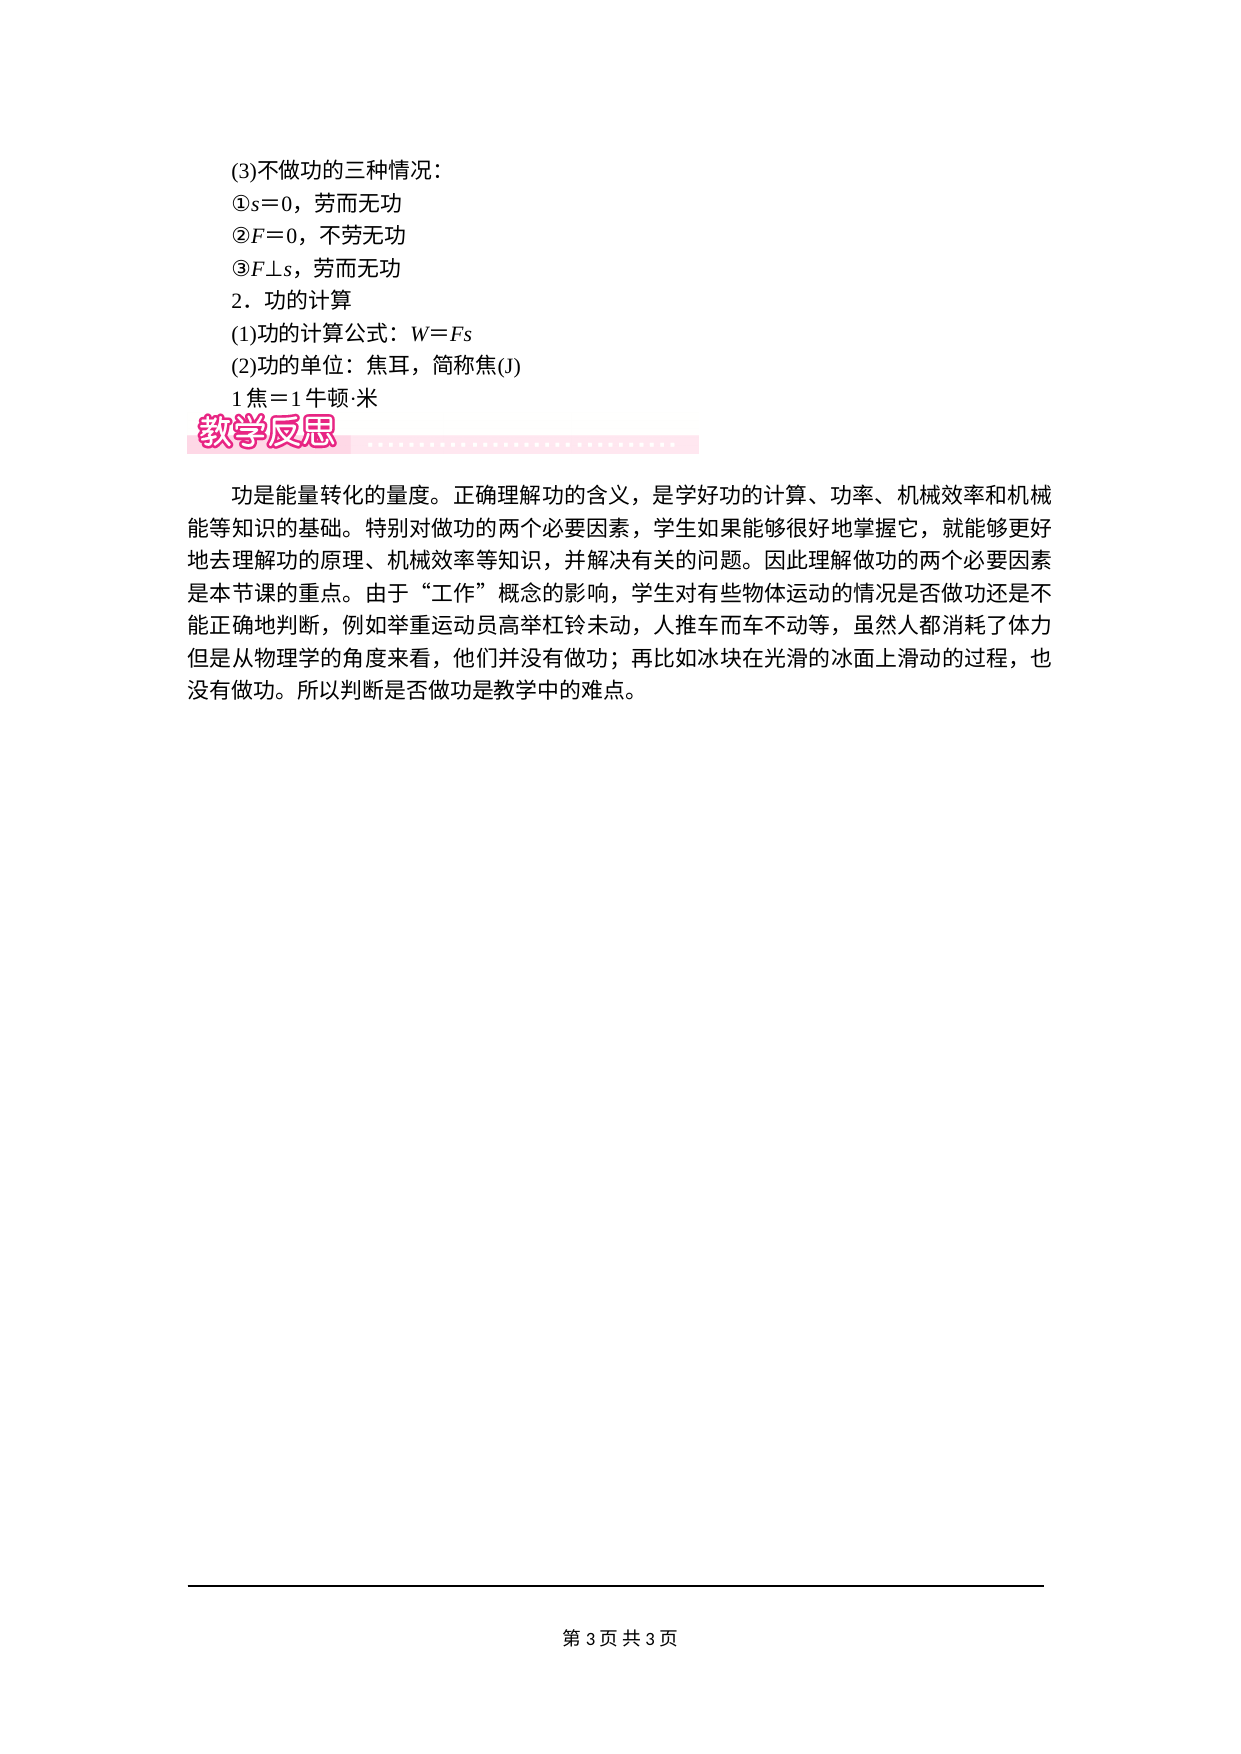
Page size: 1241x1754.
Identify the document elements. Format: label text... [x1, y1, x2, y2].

text 功是能量转化的量度。正确理解功的含义，是学好功的计算、功率、机械效率和机械能等知识的基础。特别对做功的两个必要因素，学生如果能够很好地掌握它，就能够更好地去理解功的原理、机械效率等知识，并解决有关的问题。因此理解做功的两个必要因素是本节课的重点。由于“工作”概念的影响，学生对有些物体运动的情况是否做功还是不能正确地判断，例如举重运动员高举杠铃未动，人推车而车不动等，虽然人都消耗了体力，但是从物理学的角度来看，他们并没有做功；再比如冰块在光滑的冰面上滑动的过程，也没有做功。所以判断是否做功是教学中的难点。 [187, 478, 1053, 705]
text 2．功的计算 [187, 283, 1053, 315]
text ①s＝0，劳而无功 [187, 185, 1053, 218]
text (1)功的计算公式：W＝Fs [187, 315, 1053, 348]
text (3)不做功的三种情况： [187, 153, 1053, 185]
text ②F＝0，不劳无功 [187, 218, 1053, 250]
text ③F⊥s，劳而无功 [187, 250, 1053, 283]
picture [187, 412, 699, 454]
text (2)功的单位：焦耳，简称焦(J) [187, 348, 1053, 380]
text 1焦＝1牛顿·米 [187, 380, 1053, 413]
